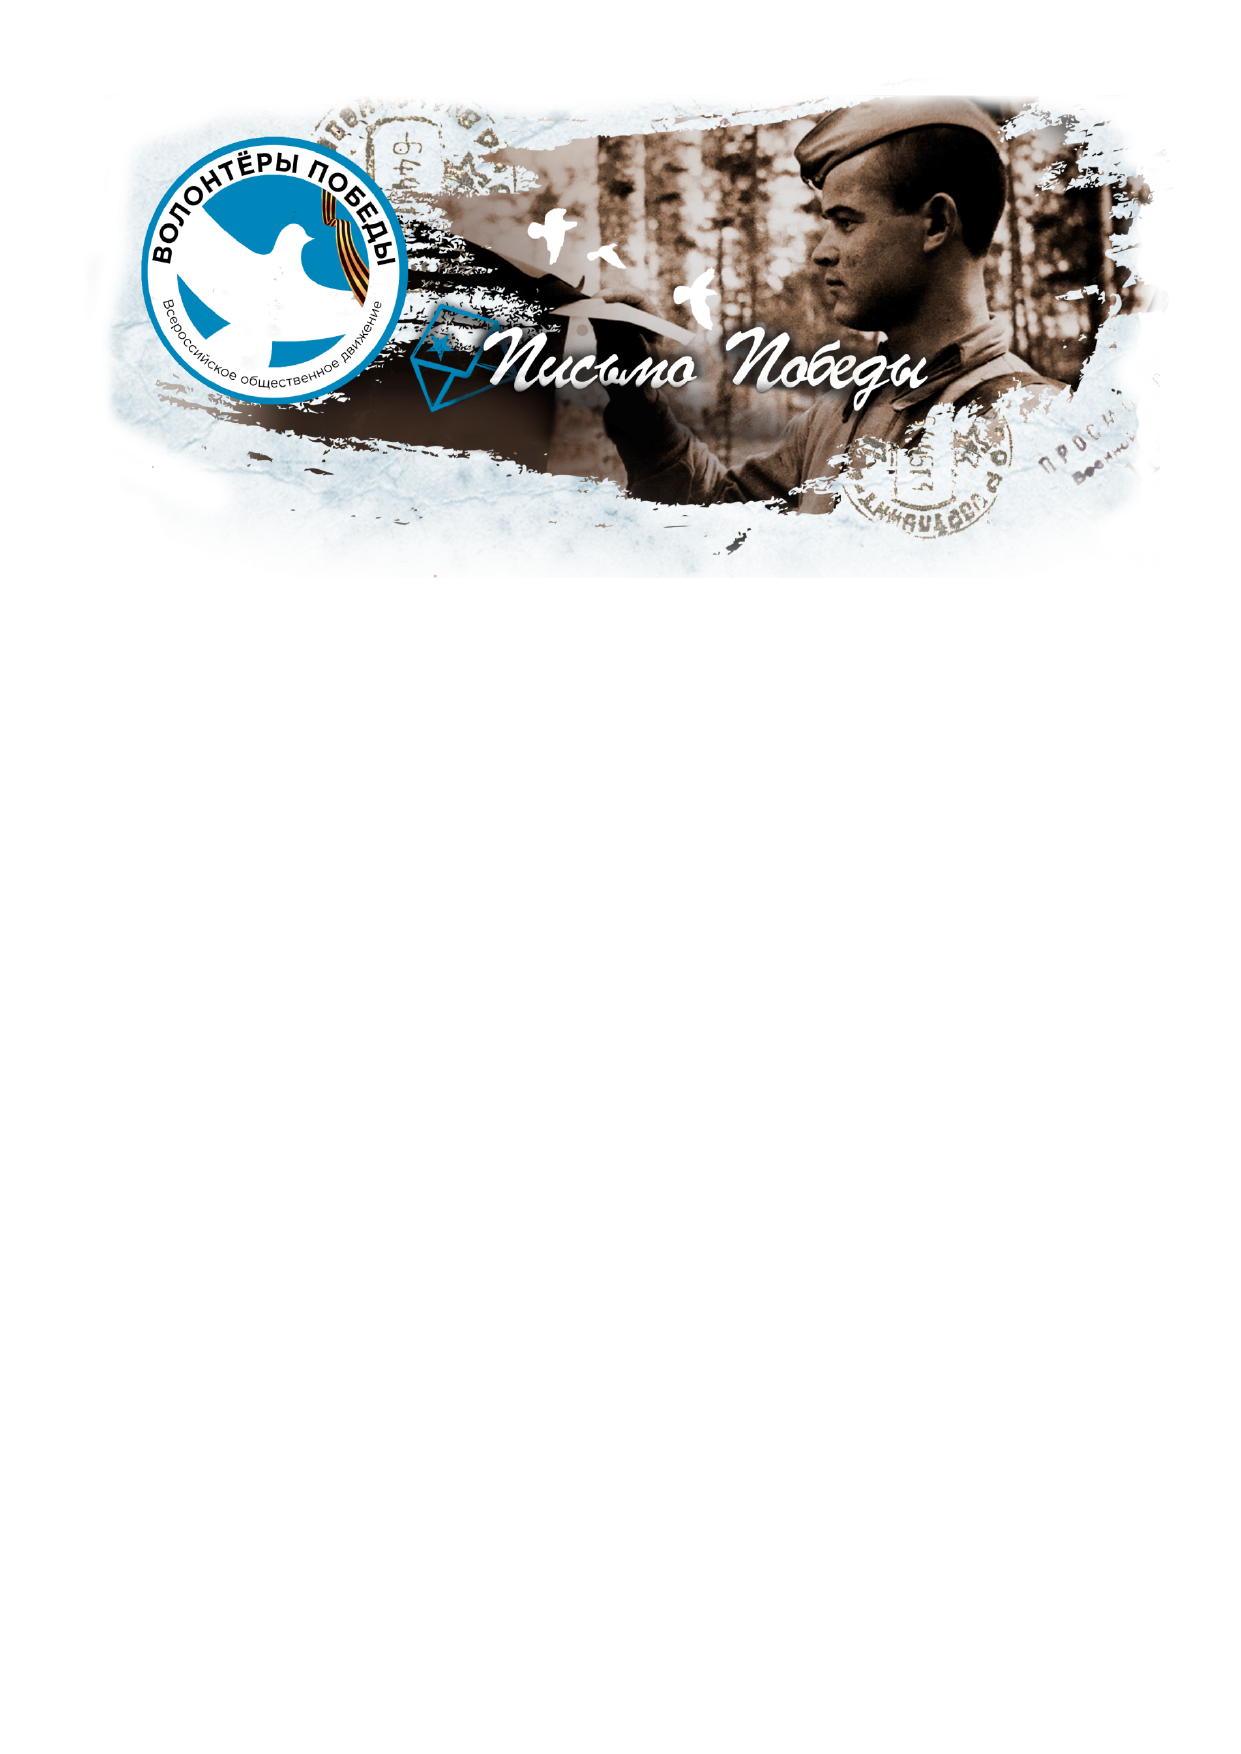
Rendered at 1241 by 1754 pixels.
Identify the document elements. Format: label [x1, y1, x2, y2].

picture [76, 78, 1174, 578]
